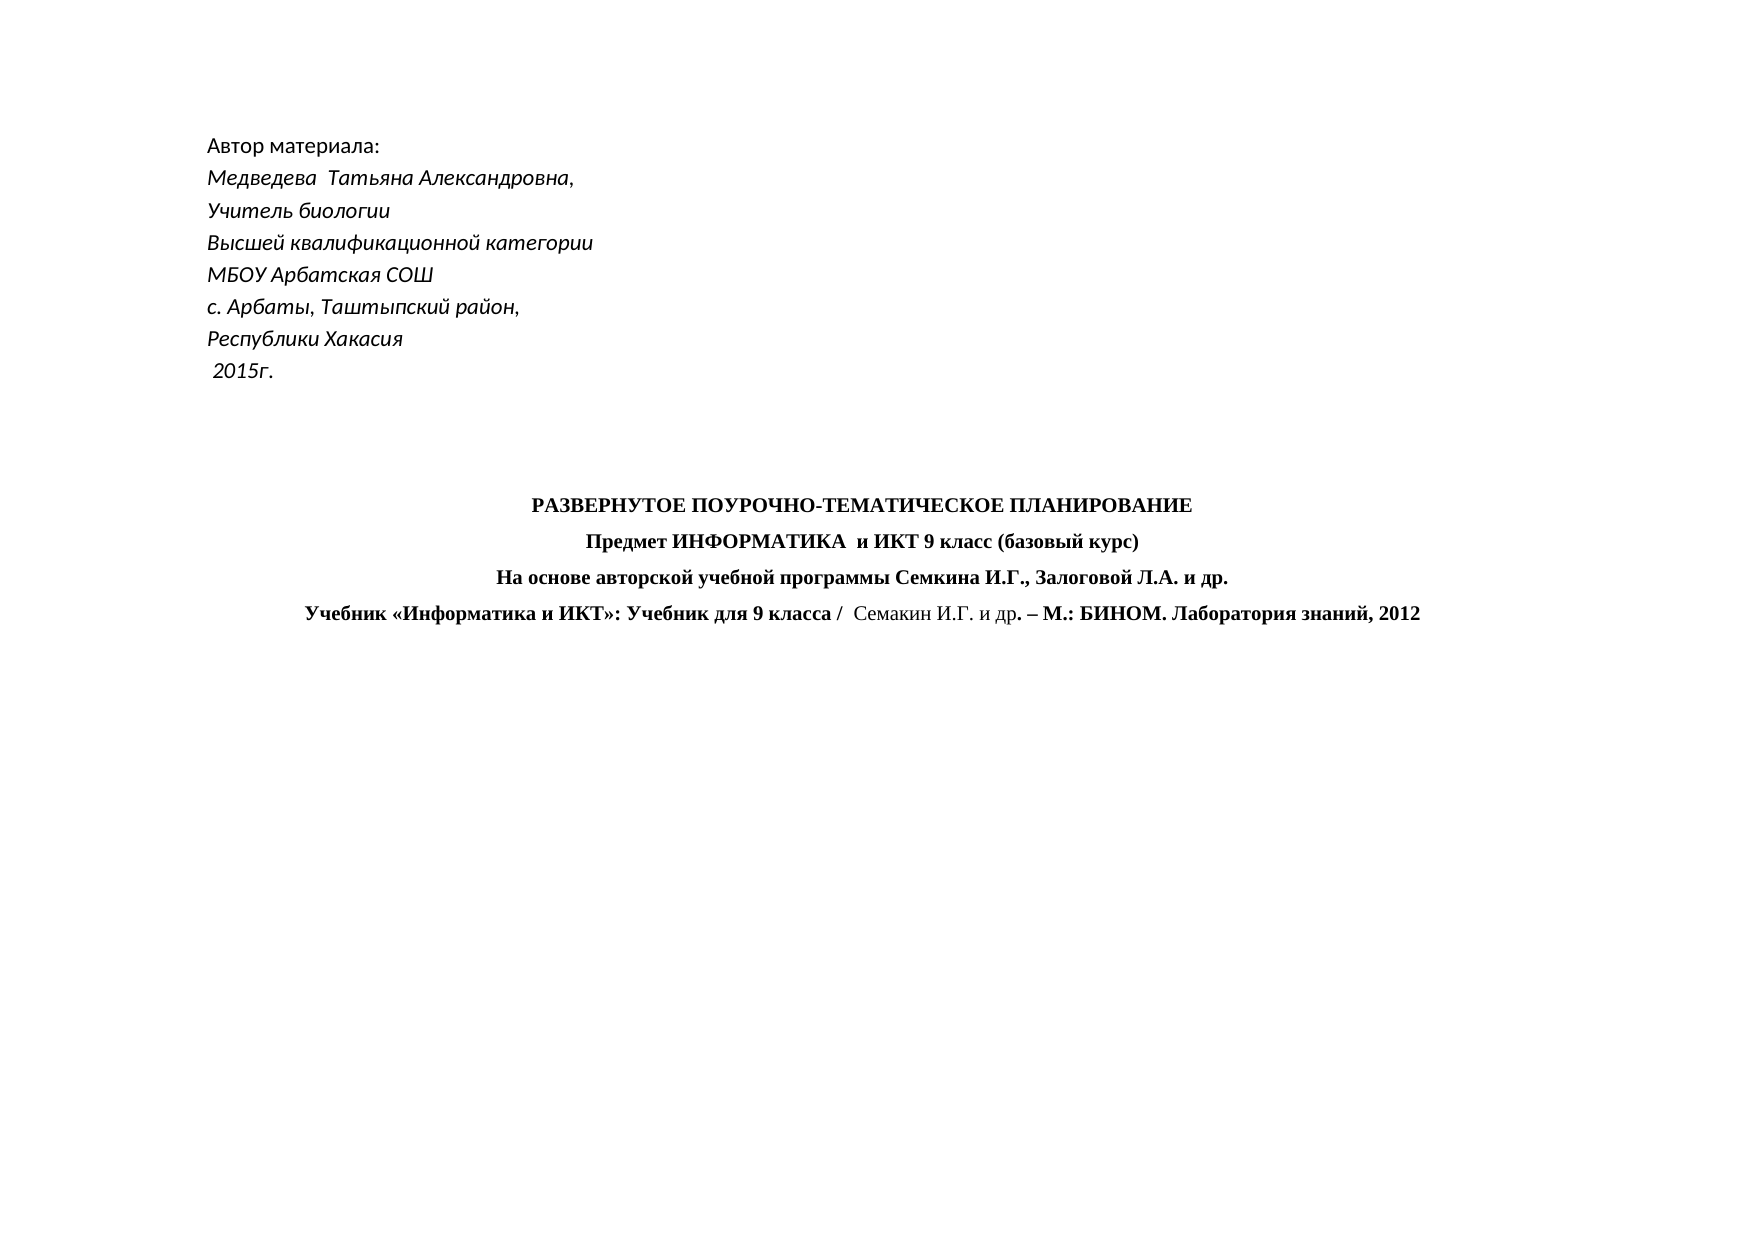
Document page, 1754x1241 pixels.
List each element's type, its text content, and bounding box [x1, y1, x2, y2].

text Республики Хакасия [89, 324, 1636, 352]
text 2015г. [89, 357, 1636, 385]
text МБОУ Арбатская СОШ [89, 260, 1636, 288]
text Автор материала: [89, 131, 1636, 159]
text Предмет ИНФОРМАТИКА и ИКТ 9 класс (базовый курс) [89, 529, 1636, 553]
text На основе авторской учебной программы Семкина И.Г., Залоговой Л.А. и др. [89, 565, 1636, 589]
text Медведева Татьяна Александровна, [89, 163, 1636, 192]
text Высшей квалификационной категории [89, 228, 1636, 256]
text с. Арбаты, Таштыпский район, [89, 292, 1636, 320]
text Учебник «Информатика и ИКТ»: Учебник для 9 класса / Семакин И.Г. и др. – М.: БИНОМ. Лаборатория знаний, 2012 [89, 601, 1636, 625]
text Развернутое поурочно-тематическое планирование [89, 493, 1636, 517]
text Учитель биологии [89, 196, 1636, 224]
